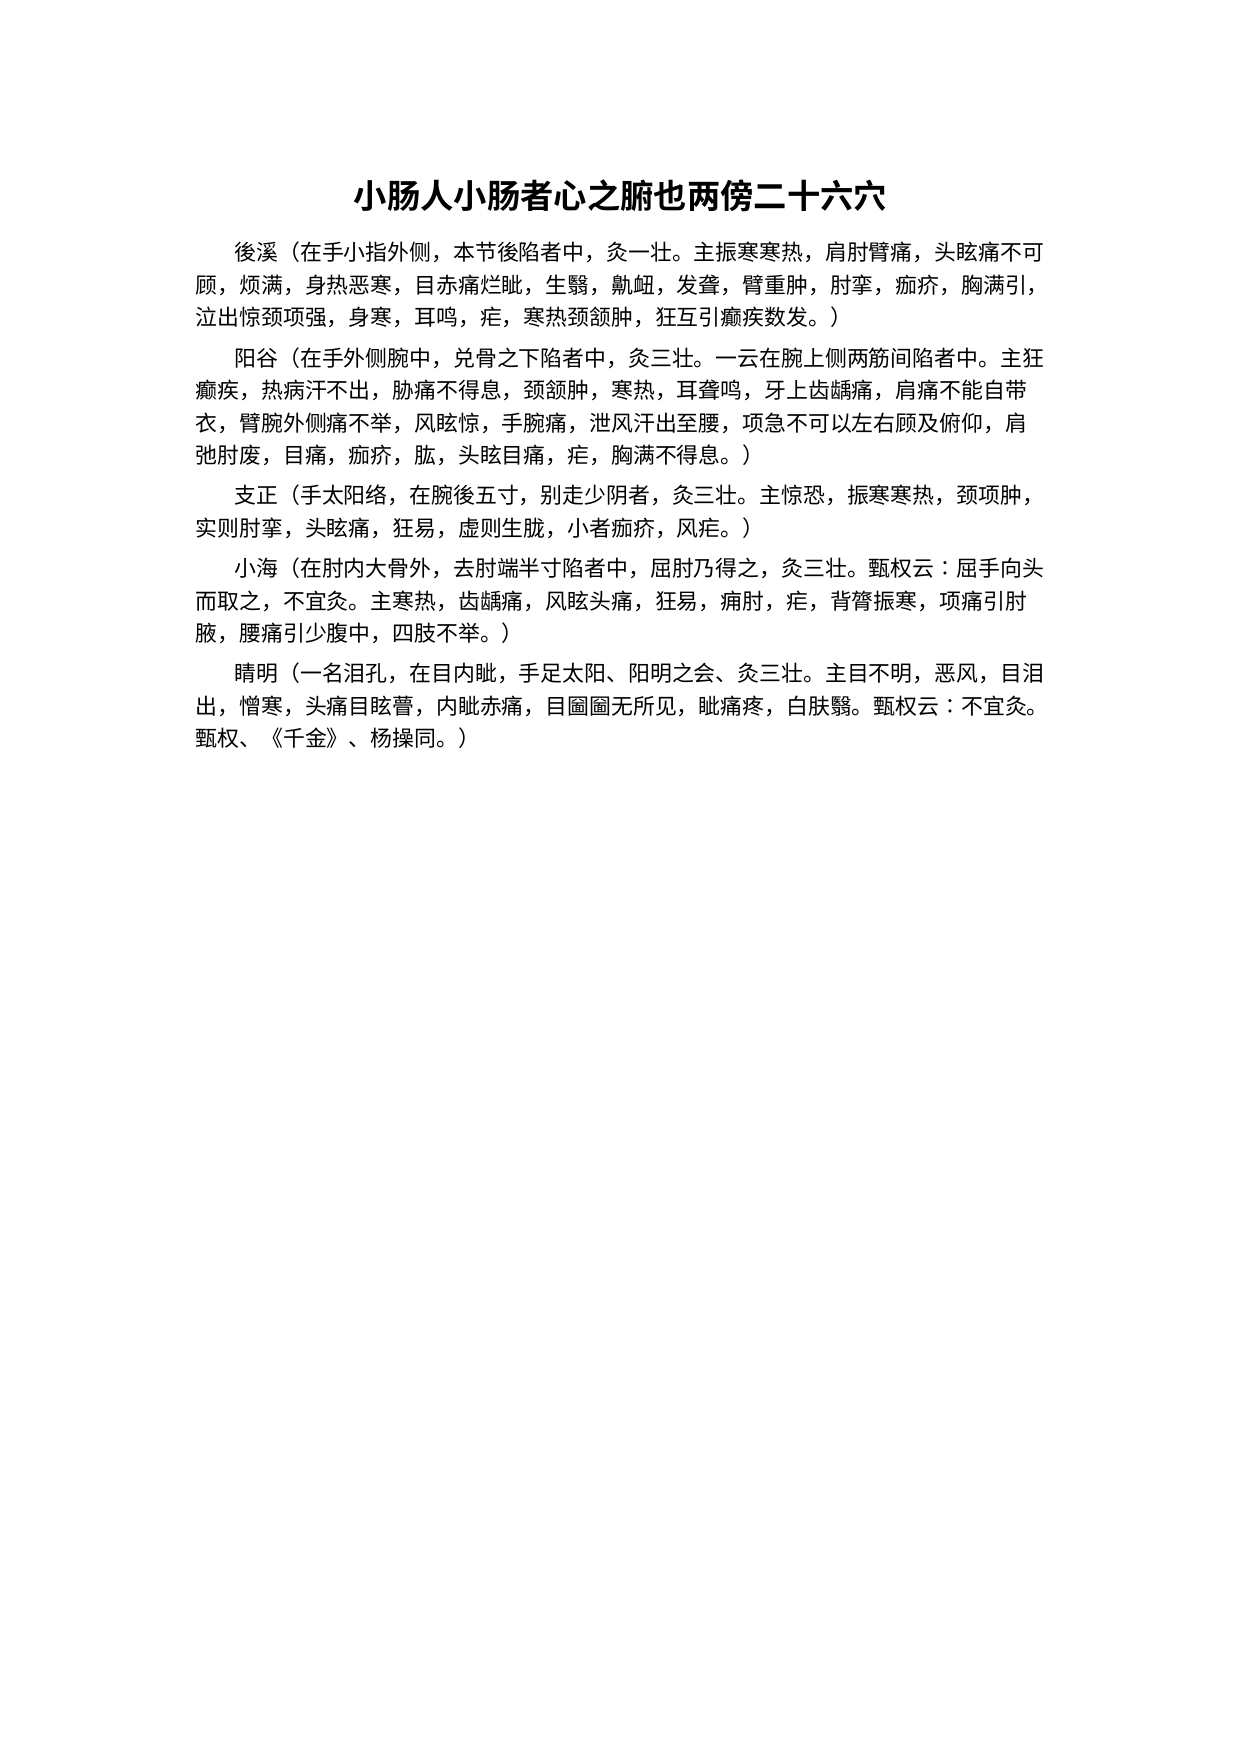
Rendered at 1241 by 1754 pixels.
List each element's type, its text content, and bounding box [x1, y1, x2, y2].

text 支正（手太阳络，在腕後五寸，别走少阴者，灸三壮。主惊恐，振寒寒热，颈项肿，实则肘挛，头眩痛，狂易，虚则生胧，小者痂疥，风疟。） [195, 478, 1045, 543]
text 後溪（在手小指外侧，本节後陷者中，灸一壮。主振寒寒热，肩肘臂痛，头眩痛不可顾，烦满，身热恶寒，目赤痛烂眦，生翳，鼽衄，发聋，臂重肿，肘挛，痂疥，胸满引，泣出惊颈项强，身寒，耳鸣，疟，寒热颈颔肿，狂互引癫疾数发。） [195, 235, 1045, 332]
text 小海（在肘内大骨外，去肘端半寸陷者中，屈肘乃得之，灸三壮。甄权云∶屈手向头而取之，不宜灸。主寒热，齿龋痛，风眩头痛，狂易，痈肘，疟，背膂振寒，项痛引肘腋，腰痛引少腹中，四肢不举。） [195, 551, 1045, 648]
text 阳谷（在手外侧腕中，兑骨之下陷者中，灸三壮。一云在腕上侧两筋间陷者中。主狂癫疾，热病汗不出，胁痛不得息，颈颔肿，寒热，耳聋鸣，牙上齿龋痛，肩痛不能自带衣，臂腕外侧痛不举，风眩惊，手腕痛，泄风汗出至腰，项急不可以左右顾及俯仰，肩弛肘废，目痛，痂疥，肱，头眩目痛，疟，胸满不得息。） [195, 340, 1045, 470]
text 小肠人小肠者心之腑也两傍二十六穴 [187, 162, 1053, 227]
text 睛明（一名泪孔，在目内眦，手足太阳、阳明之会、灸三壮。主目不明，恶风，目泪出，憎寒，头痛目眩瞢，内眦赤痛，目圙圙无所见，眦痛疼，白肤翳。甄权云∶不宜灸。甄权、《千金》、杨操同。） [195, 656, 1045, 753]
